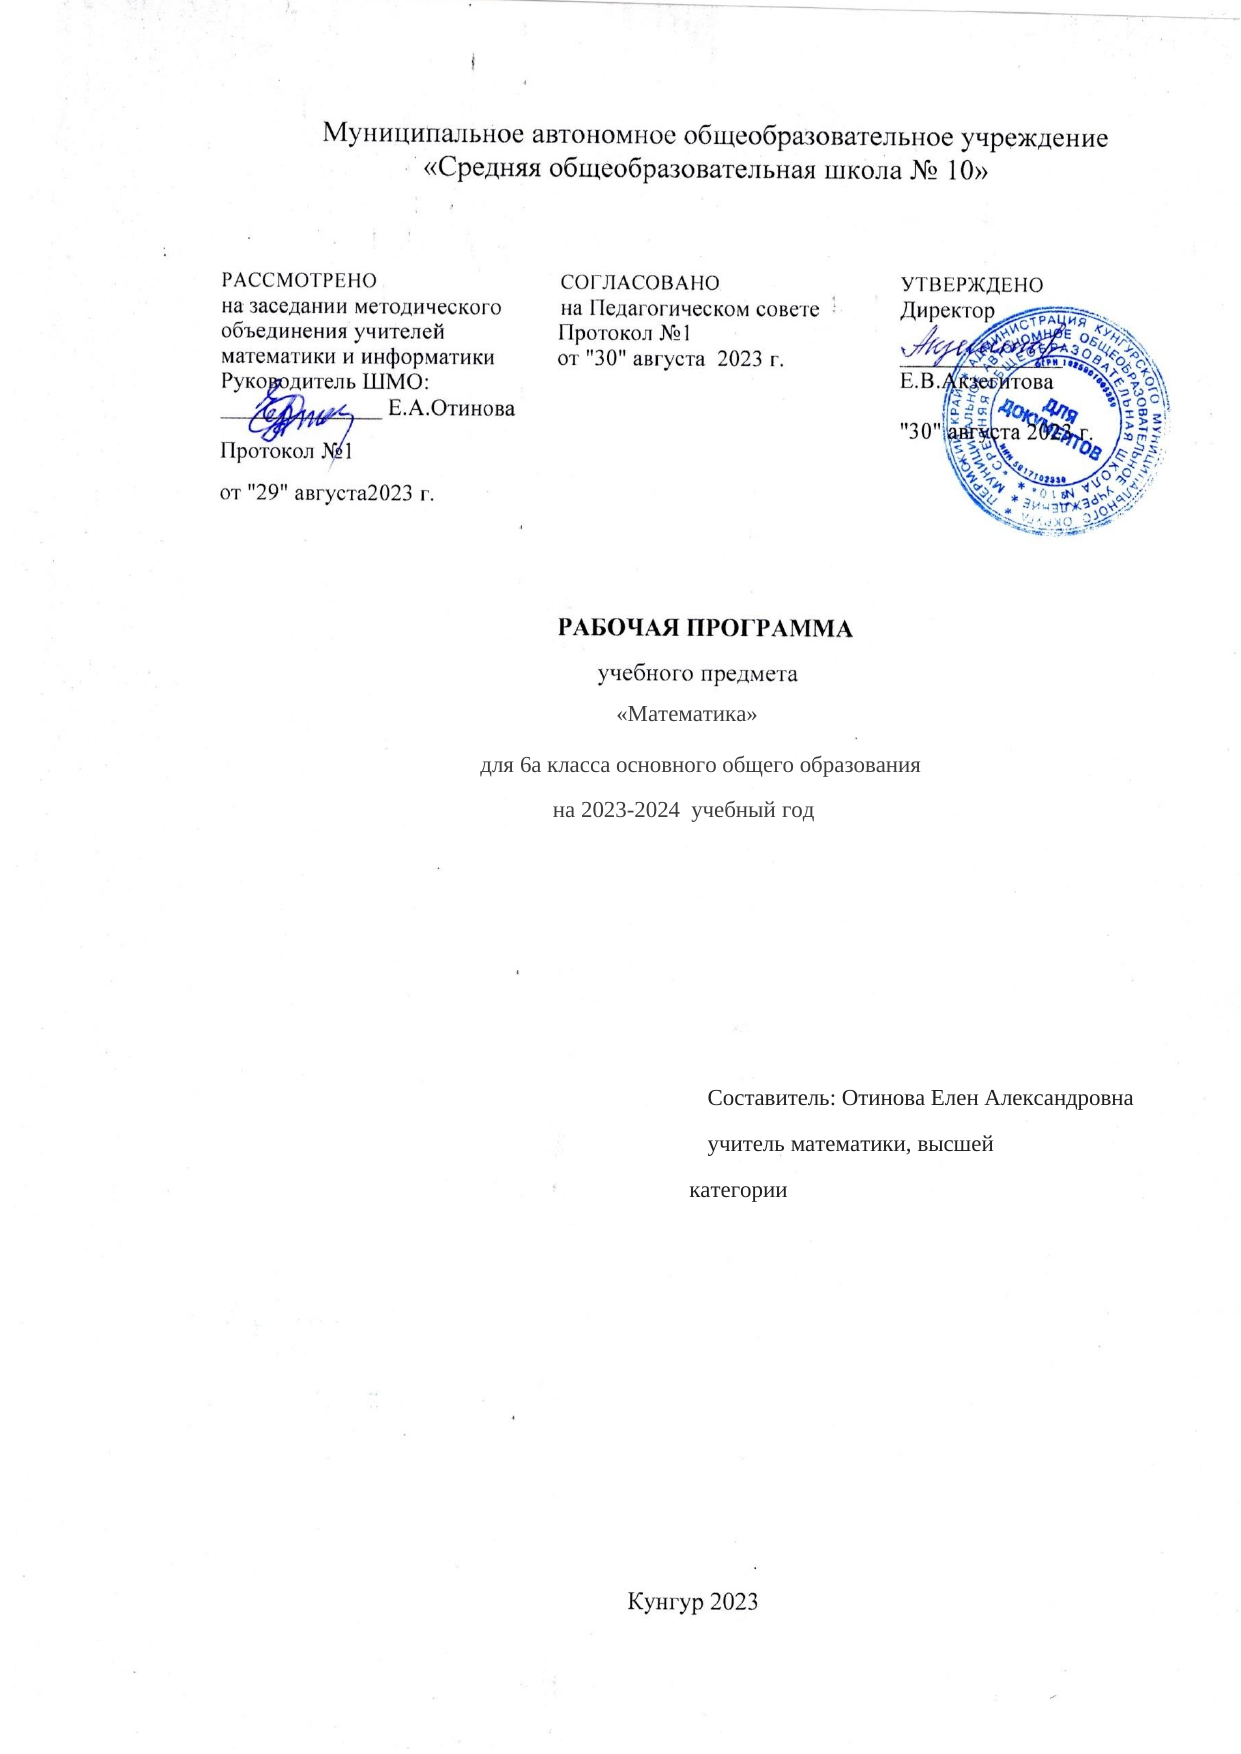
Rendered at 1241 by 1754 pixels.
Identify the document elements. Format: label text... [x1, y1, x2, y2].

text Составитель: Отинова Елен Александровна [175, 1084, 1134, 1111]
text учитель математики, высшей категории [673, 1130, 1098, 1203]
picture [12, 0, 1241, 1749]
text «Математика» [614, 699, 760, 726]
text для 6а класса основного общего образования на 2023-2024 учебный год [480, 751, 931, 823]
